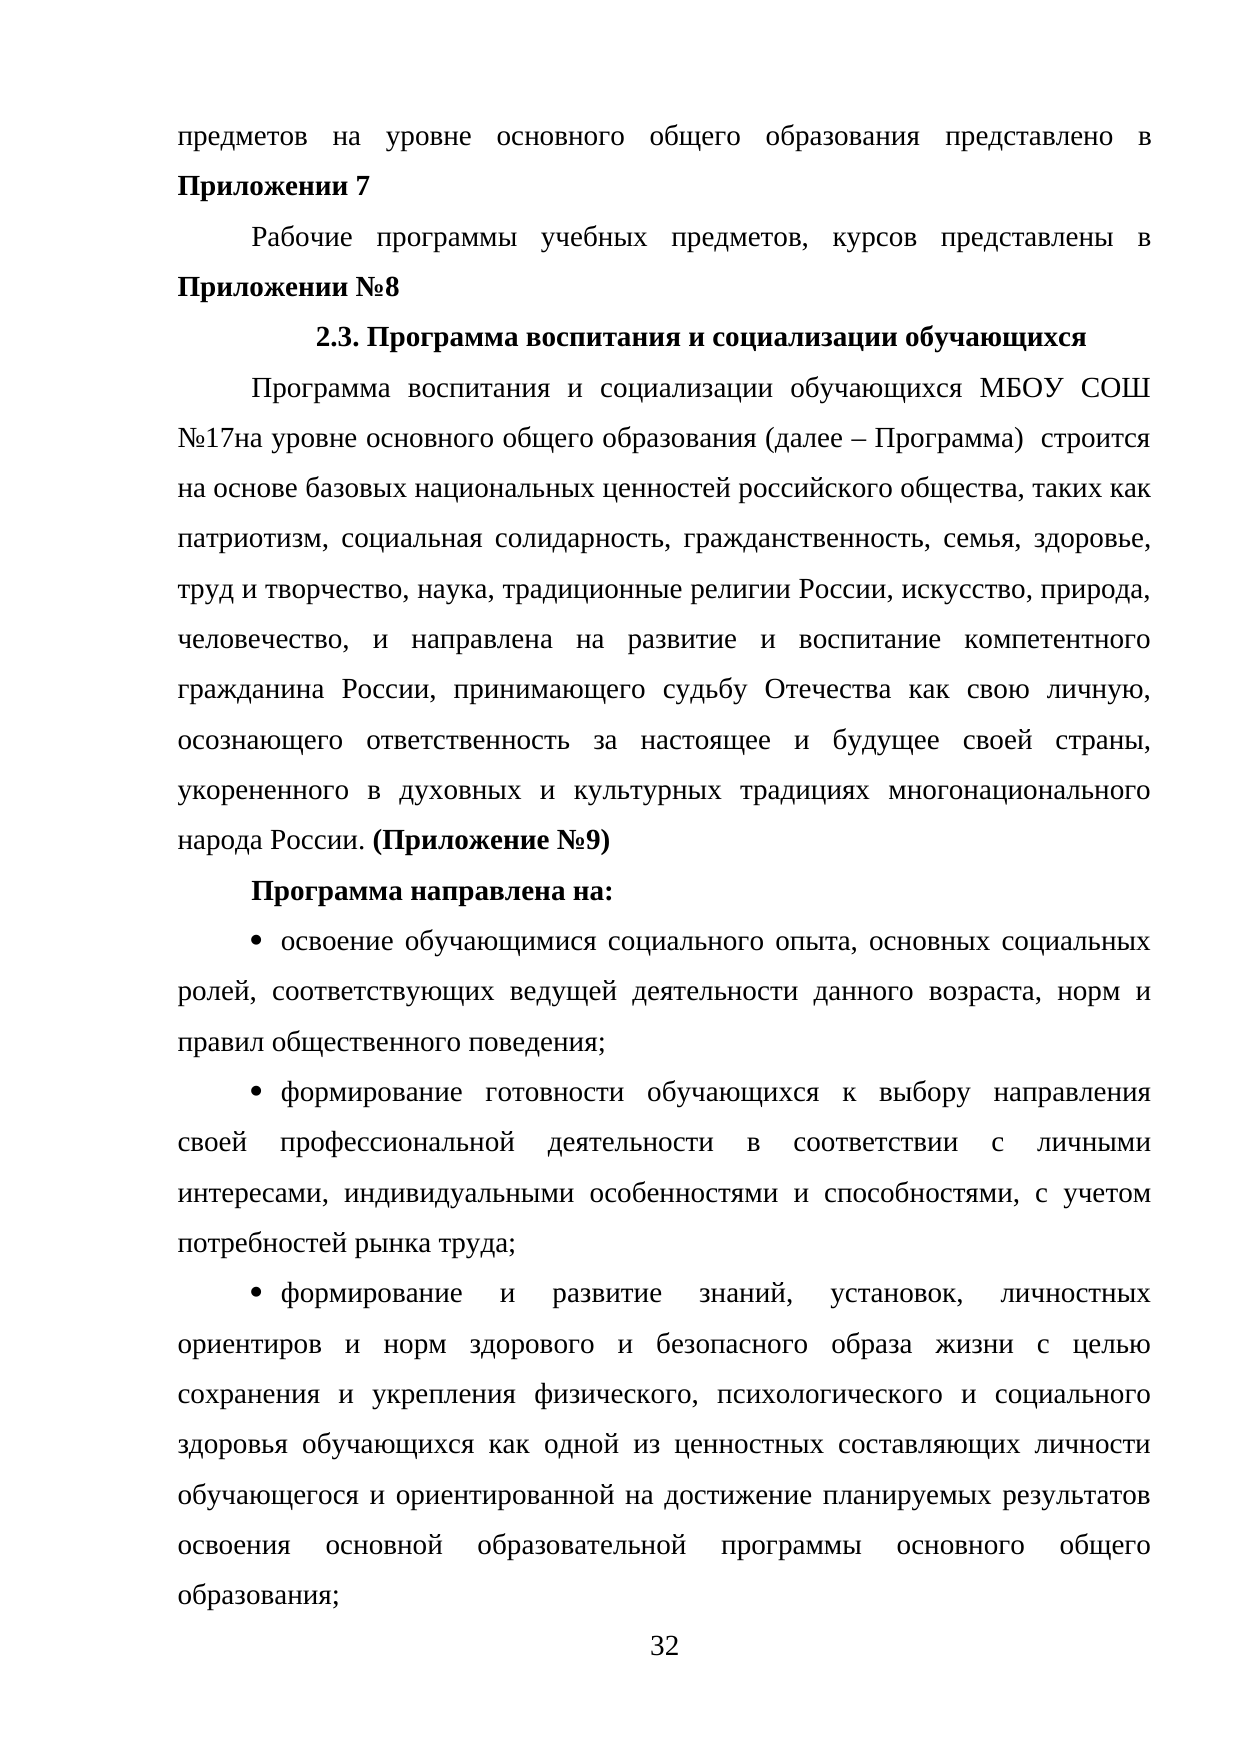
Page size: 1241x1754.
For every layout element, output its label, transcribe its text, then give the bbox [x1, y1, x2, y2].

subtitle 2.3. Программа воспитания и социализации обучающихся [177, 319, 1152, 353]
text Программа направлена на: [177, 873, 1152, 906]
list формирование готовности обучающихся к выбору направления своей профессиональной деятельности в соответствии с личными интересами, индивидуальными особенностями и способностями, с учетом потребностей рынка труда; [177, 1074, 1152, 1259]
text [177, 118, 1152, 202]
list формирование и развитие знаний, установок, личностных ориентиров и норм здорового и безопасного образа жизни с целью сохранения и укрепления физического, психологического и социального здоровья обучающихся как одной из ценностных составляющих личности обучающегося и ориентированной на достижение планируемых результатов освоения основной образовательной программы основного общего образования; [177, 1276, 1152, 1611]
list освоение обучающимися социального опыта, основных социальных ролей, соответствующих ведущей деятельности данного возраста, норм и правил общественного поведения; [177, 923, 1152, 1057]
text Программа воспитания и социализации обучающихся МБОУ СОШ №17на уровне основного общего образования (далее – Программа) строится на основе базовых национальных ценностей российского общества, таких как патриотизм, социальная солидарность, гражданственность, семья, здоровье, труд и творчество, наука, традиционные религии России, искусство, природа, человечество, и направлена на развитие и воспитание компетентного гражданина России, принимающего судьбу Отечества как свою личную, осознающего ответственность за настоящее и будущее своей страны, укорененного в духовных и культурных традициях многонационального народа России. (Приложение №9) [177, 370, 1152, 856]
text Рабочие программы учебных предметов, курсов представлены в Приложении №8 [177, 219, 1152, 303]
